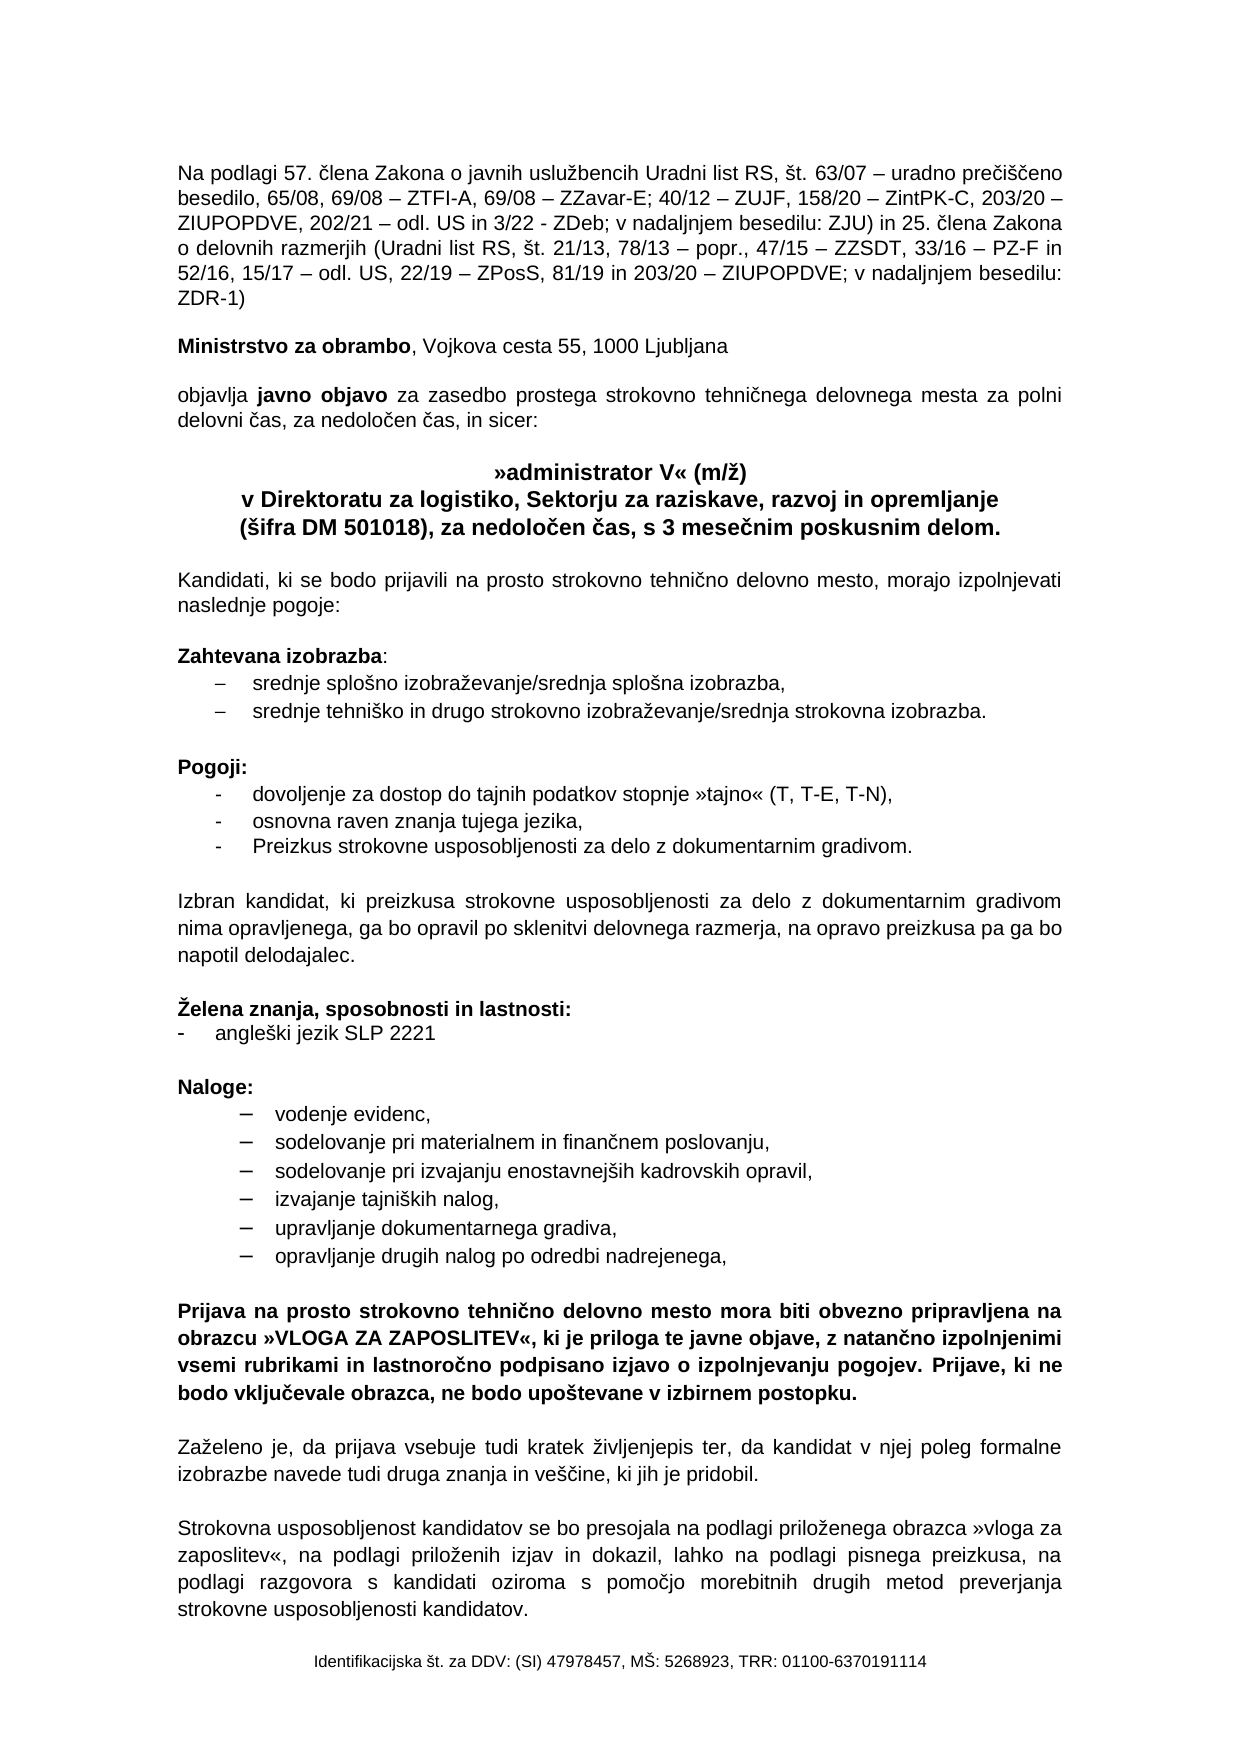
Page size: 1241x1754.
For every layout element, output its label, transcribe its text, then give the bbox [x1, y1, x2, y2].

text »administrator V« (m/ž) [177, 459, 1063, 486]
list dovoljenje za dostop do tajnih podatkov stopnje »tajno« (T, T-E, T-N), [215, 779, 1063, 806]
text v Direktoratu za logistiko, Sektorju za raziskave, razvoj in opremljanje [177, 486, 1063, 513]
table_cell opravljanje drugih nalog po odredbi nadrejenega, [189, 1241, 1085, 1269]
list srednje splošno izobraževanje/srednja splošna izobrazba, [215, 668, 1063, 696]
list angleški jezik SLP 2221 [177, 1021, 1063, 1045]
table_cell sodelovanje pri materialnem in finančnem poslovanju, [189, 1128, 1085, 1156]
list osnovna raven znanja tujega jezika, [215, 806, 1063, 833]
table_cell sodelovanje pri izvajanju enostavnejših kadrovskih opravil, [189, 1156, 1085, 1184]
text Izbran kandidat, ki preizkusa strokovne usposobljenosti za delo z dokumentarnim gradivom nima opravljenega, ga bo opravil po sklenitvi delovnega razmerja, na opravo preizkusa pa ga bo napotil delodajalec. [177, 885, 1063, 967]
text Na podlagi 57. člena Zakona o javnih uslužbencih Uradni list RS, št. 63/07 – uradno prečiščeno besedilo, 65/08, 69/08 – ZTFI-A, 69/08 – ZZavar-E; 40/12 – ZUJF, 158/20 – ZintPK-C, 203/20 – ZIUPOPDVE, 202/21 – odl. US in 3/22 - ZDeb; v nadaljnjem besedilu: ZJU) in 25. člena Zakona o delovnih razmerjih (Uradni list RS, št. 21/13, 78/13 – popr., 47/15 – ZZSDT, 33/16 – PZ-F in 52/16, 15/17 – odl. US, 22/19 – ZPosS, 81/19 in 203/20 – ZIUPOPDVE; v nadaljnjem besedilu: ZDR-1) [177, 160, 1063, 310]
list srednje tehniško in drugo strokovno izobraževanje/srednja strokovna izobrazba. [215, 696, 1063, 725]
table_cell upravljanje dokumentarnega gradiva, [189, 1213, 1085, 1241]
table_header vodenje evidenc, [189, 1099, 1085, 1127]
text (šifra DM 501018), za nedoločen čas, s 3 mesečnim poskusnim delom. [177, 513, 1063, 540]
table_cell izvajanje tajniških nalog, [189, 1184, 1085, 1213]
text Strokovna usposobljenost kandidatov se bo presojala na podlagi priloženega obrazca »vloga za zaposlitev«, na podlagi priloženih izjav in dokazil, lahko na podlagi pisnega preizkusa, na podlagi razgovora s kandidati oziroma s pomočjo morebitnih drugih metod preverjanja strokovne usposobljenosti kandidatov. [177, 1513, 1063, 1621]
text Zahtevana izobrazba: [177, 641, 1063, 668]
text objavlja javno objavo za zasedbo prostega strokovno tehničnega delovnega mesta za polni delovni čas, za nedoločen čas, in sicer: [177, 382, 1063, 432]
text Prijava na prosto strokovno tehnično delovno mesto mora biti obvezno pripravljena na obrazcu »VLOGA ZA ZAPOSLITEV«, ki je priloga te javne objave, z natančno izpolnjenimi vsemi rubrikami in lastnoročno podpisano izjavo o izpolnjevanju pogojev. Prijave, ki ne bodo vključevale obrazca, ne bodo upoštevane v izbirnem postopku. [177, 1296, 1063, 1404]
text Naloge: [177, 1072, 1063, 1099]
text Ministrstvo za obrambo, Vojkova cesta 55, 1000 Ljubljana [177, 334, 1063, 358]
text Kandidati, ki se bodo prijavili na prosto strokovno tehnično delovno mesto, morajo izpolnjevati naslednje pogoje: [177, 567, 1063, 617]
text Želena znanja, sposobnosti in lastnosti: [177, 994, 1063, 1021]
text Zaželeno je, da prijava vsebuje tudi kratek življenjepis ter, da kandidat v njej poleg formalne izobrazbe navede tudi druga znanja in veščine, ki jih je pridobil. [177, 1431, 1063, 1486]
list Preizkus strokovne usposobljenosti za delo z dokumentarnim gradivom. [215, 833, 1063, 858]
text Pogoji: [177, 752, 1063, 779]
